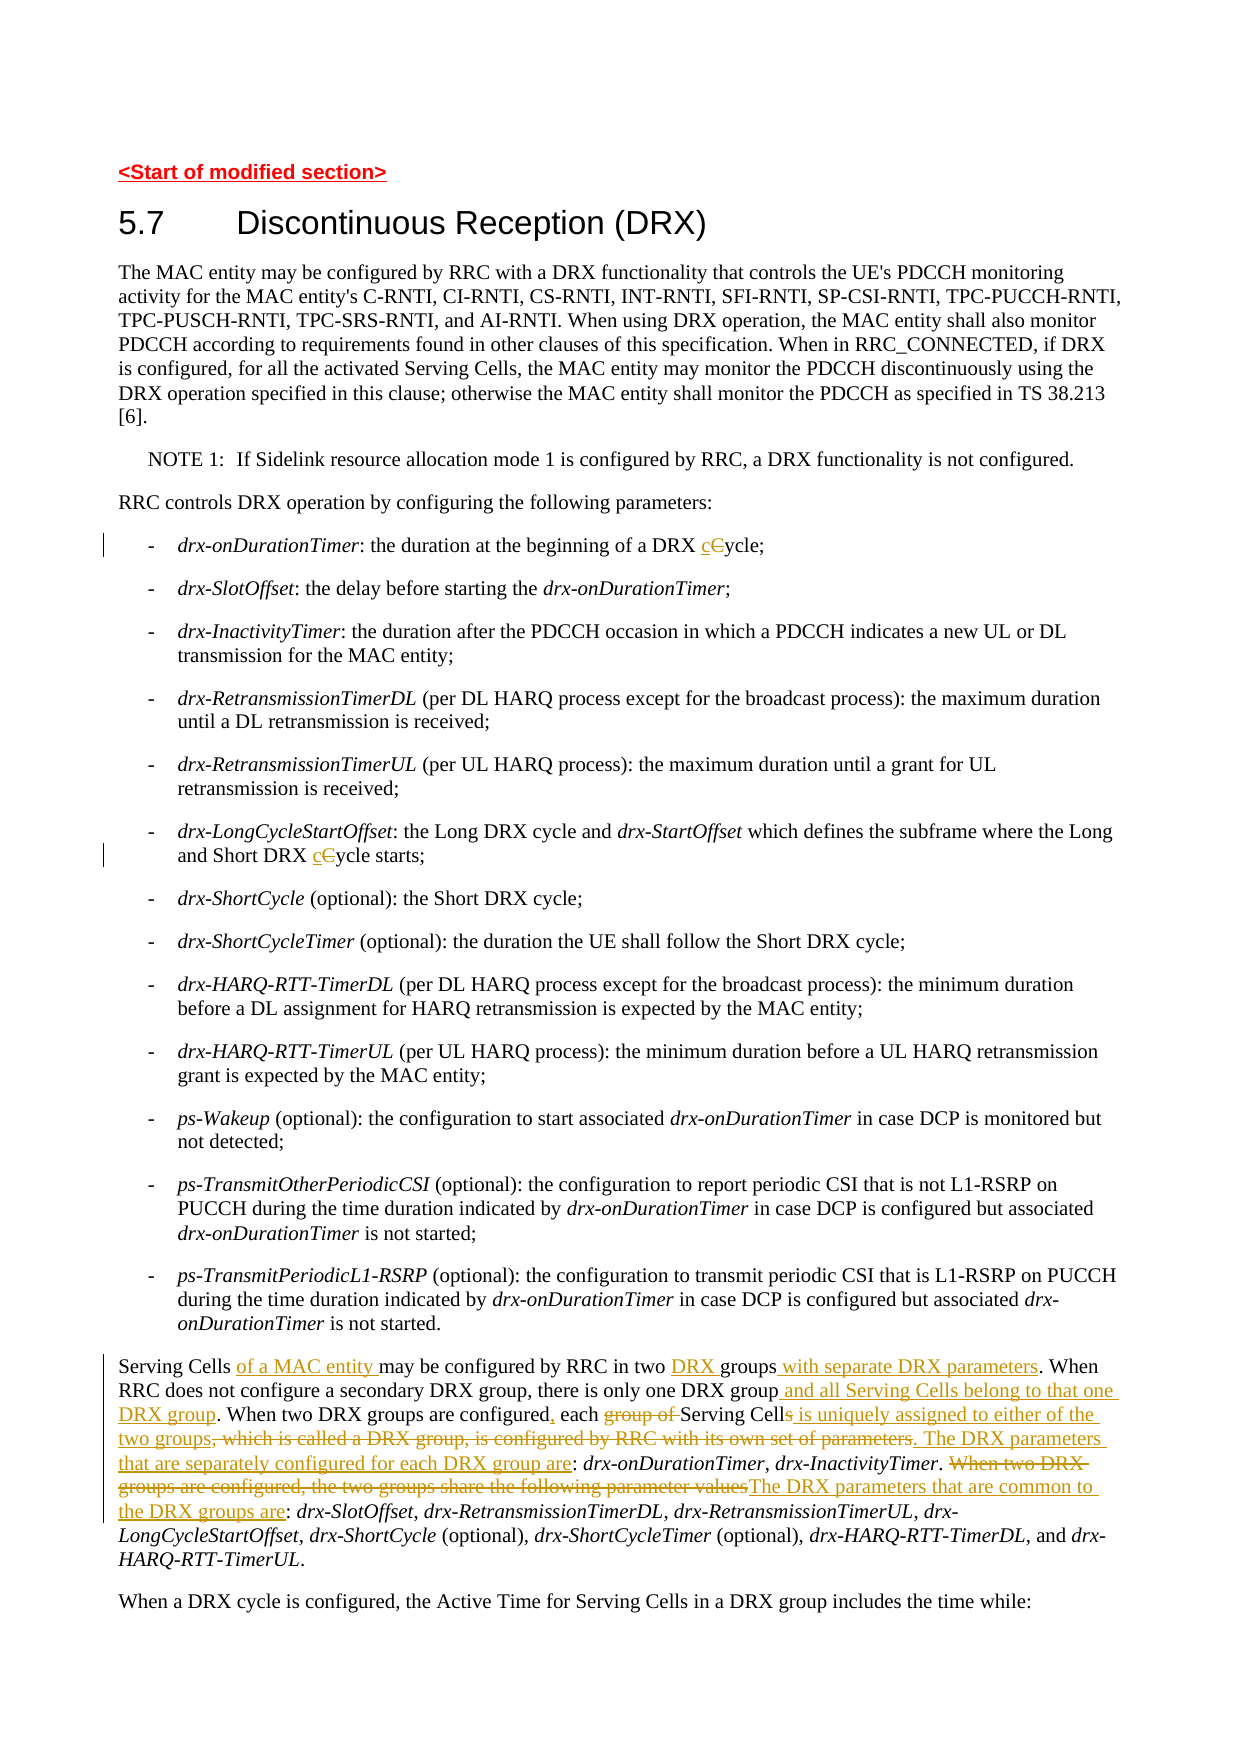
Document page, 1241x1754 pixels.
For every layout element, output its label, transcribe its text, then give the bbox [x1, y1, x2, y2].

text - drx-SlotOffset: the delay before starting the drx-onDurationTimer; [148, 576, 1122, 600]
text - ps-TransmitPeriodicL1-RSRP (optional): the configuration to transmit periodic CSI that is L1-RSRP on PUCCH during the time duration indicated by drx-onDurationTimer in case DCP is configured but associated drx-onDurationTimer is not started. [148, 1263, 1122, 1335]
text - drx-RetransmissionTimerUL (per UL HARQ process): the maximum duration until a grant for UL retransmission is received; [148, 752, 1122, 800]
text - ps-Wakeup (optional): the configuration to start associated drx-onDurationTimer in case DCP is monitored but not detected; [148, 1105, 1122, 1153]
text <Start of modified section> [118, 160, 1122, 184]
text The MAC entity may be configured by RRC with a DRX functionality that controls the UE's PDCCH monitoring activity for the MAC entity's C-RNTI, CI-RNTI, CS-RNTI, INT-RNTI, SFI-RNTI, SP-CSI-RNTI, TPC-PUCCH-RNTI, TPC-PUSCH-RNTI, TPC-SRS-RNTI, and AI-RNTI. When using DRX operation, the MAC entity shall also monitor PDCCH according to requirements found in other clauses of this specification. When in RRC_CONNECTED, if DRX is configured, for all the activated Serving Cells, the MAC entity may monitor the PDCCH discontinuously using the DRX operation specified in this clause; otherwise the MAC entity shall monitor the PDCCH as specified in TS 38.213 [6]. [118, 260, 1122, 428]
text - drx-ShortCycleTimer (optional): the duration the UE shall follow the Short DRX cycle; [148, 929, 1122, 953]
text - drx-HARQ-RTT-TimerUL (per UL HARQ process): the minimum duration before a UL HARQ retransmission grant is expected by the MAC entity; [148, 1038, 1122, 1087]
text - drx-HARQ-RTT-TimerDL (per DL HARQ process except for the broadcast process): the minimum duration before a DL assignment for HARQ retransmission is expected by the MAC entity; [148, 972, 1122, 1020]
subtitle 5.7 Discontinuous Reception (DRX) [118, 203, 1122, 241]
text - drx-RetransmissionTimerDL (per DL HARQ process except for the broadcast process): the maximum duration until a DL retransmission is received; [148, 685, 1122, 733]
text - ps-TransmitOtherPeriodicCSI (optional): the configuration to report periodic CSI that is not L1-RSRP on PUCCH during the time duration indicated by drx-onDurationTimer in case DCP is configured but associated drx-onDurationTimer is not started; [148, 1172, 1122, 1244]
text - drx-InactivityTimer: the duration after the PDCCH occasion in which a PDCCH indicates a new UL or DL transmission for the MAC entity; [148, 618, 1122, 667]
text - drx-LongCycleStartOffset: the Long DRX cycle and drx-StartOffset which defines the subframe where the Long and Short DRX ycle starts; [148, 819, 1122, 867]
text When a DRX cycle is configured, the Active Time for Serving Cells in a DRX group includes the time while: [118, 1589, 1122, 1613]
text RRC controls DRX operation by configuring the following parameters: [118, 490, 1122, 514]
text NOTE 1: If Sidelink resource allocation mode 1 is configured by RRC, a DRX functionality is not configured. [148, 447, 1122, 471]
text Serving Cells may be configured by RRC in two groups. When RRC does not configure a secondary DRX group, there is only one DRX group. When two DRX groups are configured each Serving Cell: drx-onDurationTimer, drx-InactivityTimer. : drx-SlotOffset, drx-RetransmissionTimerDL, drx-RetransmissionTimerUL, drx-LongCycleStartOffset, drx-ShortCycle (optional), drx-ShortCycleTimer (optional), drx-HARQ-RTT-TimerDL, and drx-HARQ-RTT-TimerUL. [118, 1354, 1122, 1571]
text - drx-ShortCycle (optional): the Short DRX cycle; [148, 886, 1122, 910]
text - drx-onDurationTimer: the duration at the beginning of a DRX ycle; [148, 533, 1122, 557]
